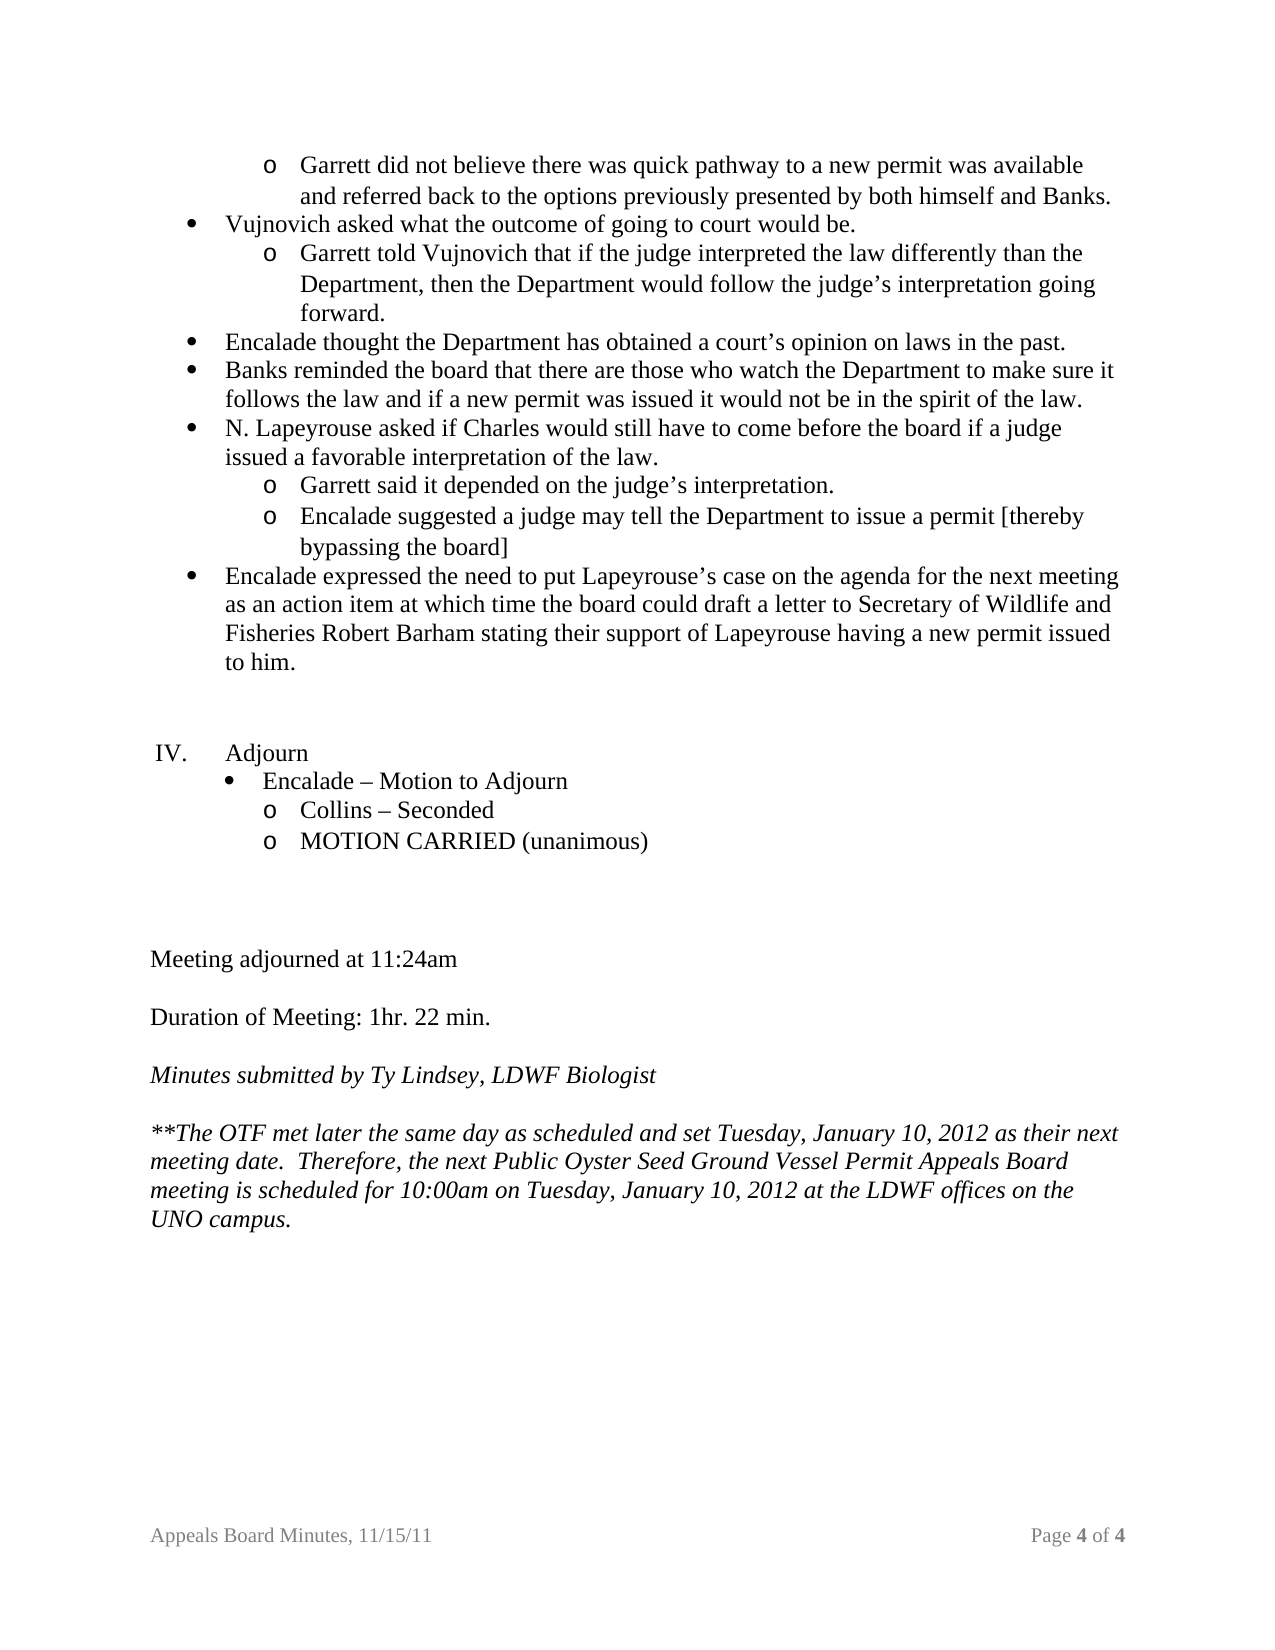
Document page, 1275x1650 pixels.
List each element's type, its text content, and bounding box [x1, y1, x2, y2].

text Minutes submitted by Ty Lindsey, LDWF Biologist [150, 1060, 1125, 1088]
list Encalade expressed the need to put Lapeyrouse’s case on the agenda for the next meeting as an action item at which time the board could draft a letter to Secretary of Wildlife and Fisheries Robert Barham stating their support of Lapeyrouse having a new permit issued to him. [187, 561, 1125, 676]
list Garrett said it depended on the judge’s interpretation. [262, 470, 1125, 501]
list Garrett told Vujnovich that if the judge interpreted the law differently than the Department, then the Department would follow the judge’s interpretation going forward. [262, 238, 1125, 327]
list Encalade suggested a judge may tell the Department to issue a permit [thereby bypassing the board] [262, 501, 1125, 561]
list Encalade thought the Department has obtained a court’s opinion on laws in the past. [187, 327, 1125, 355]
text Meeting adjourned at 11:24am [150, 944, 1125, 973]
list Vujnovich asked what the outcome of going to court would be. [187, 209, 1125, 238]
list Adjourn [187, 738, 1125, 766]
list N. Lapeyrouse asked if Charles would still have to come before the board if a judge issued a favorable interpretation of the law. [187, 413, 1125, 470]
list Banks reminded the board that there are those who watch the Department to make sure it follows the law and if a new permit was issued it would not be in the spirit of the law. [187, 355, 1125, 413]
list Encalade – Motion to Adjourn [225, 766, 1125, 795]
list MOTION CARRIED (unanimous) [262, 826, 1125, 857]
text **The OTF met later the same day as scheduled and set Tuesday, January 10, 2012 as their next meeting date. Therefore, the next Public Oyster Seed Ground Vessel Permit Appeals Board meeting is scheduled for 10:00am on Tuesday, January 10, 2012 at the LDWF offices on the UNO campus. [150, 1118, 1125, 1233]
text Duration of Meeting: 1hr. 22 min. [150, 1002, 1125, 1031]
list Garrett did not believe there was quick pathway to a new permit was available and referred back to the options previously presented by both himself and Banks. [262, 150, 1125, 209]
list Collins – Seconded [262, 795, 1125, 826]
